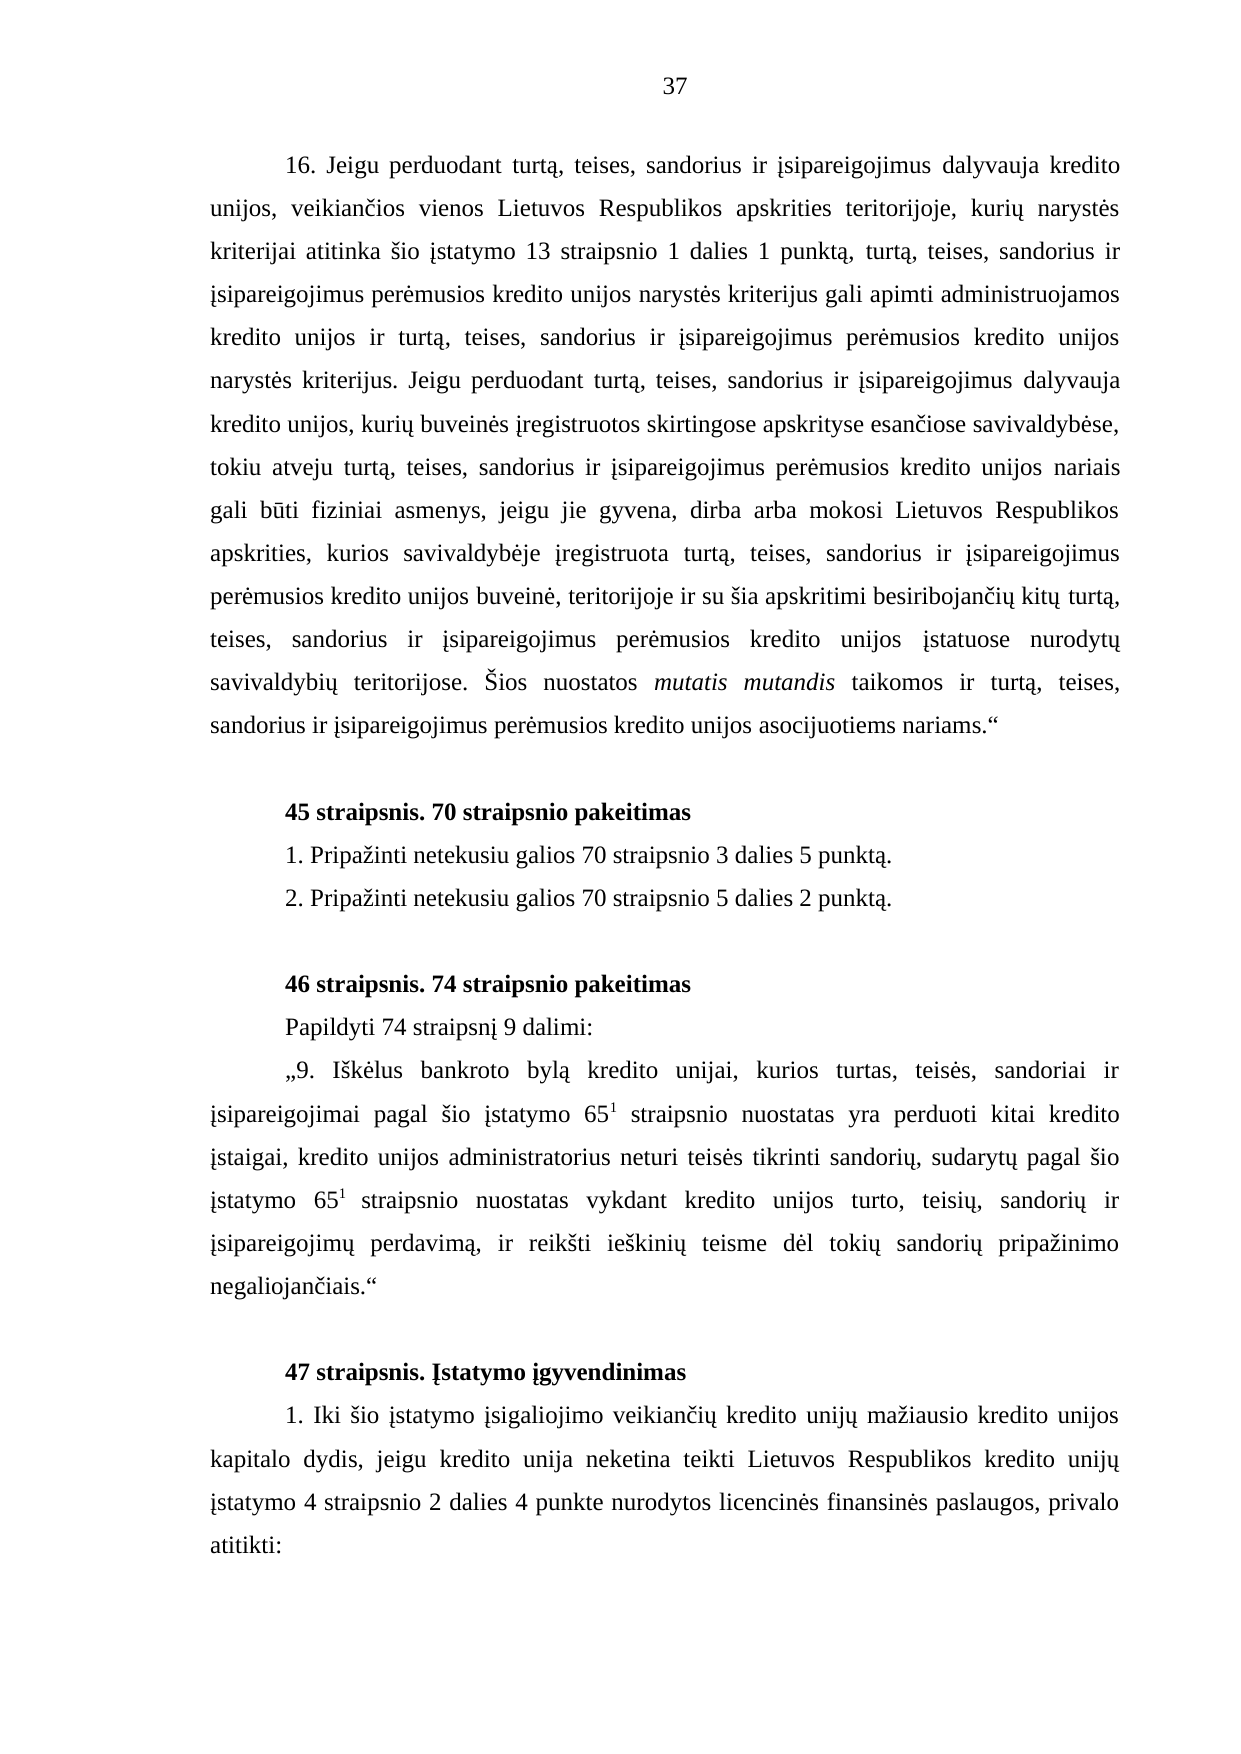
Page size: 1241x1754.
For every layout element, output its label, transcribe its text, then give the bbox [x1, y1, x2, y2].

text 1. Iki šio įstatymo įsigaliojimo veikiančių kredito unijų mažiausio kredito unijos kapitalo dydis, jeigu kredito unija neketina teikti Lietuvos Respublikos kredito unijų įstatymo 4 straipsnio 2 dalies 4 punkte nurodytos licencinės finansinės paslaugos, privalo atitikti: [210, 1401, 1120, 1559]
text 45 straipsnis. 70 straipsnio pakeitimas [210, 797, 1120, 826]
text „9. Iškėlus bankroto bylą kredito unijai, kurios turtas, teisės, sandoriai ir įsipareigojimai pagal šio įstatymo 651 straipsnio nuostatas yra perduoti kitai kredito įstaigai, kredito unijos administratorius neturi teisės tikrinti sandorių, sudarytų pagal šio įstatymo 651 straipsnio nuostatas vykdant kredito unijos turto, teisių, sandorių ir įsipareigojimų perdavimą, ir reikšti ieškinių teisme dėl tokių sandorių pripažinimo negaliojančiais.“ [210, 1056, 1120, 1300]
text 2. Pripažinti netekusiu galios 70 straipsnio 5 dalies 2 punktą. [210, 883, 1120, 912]
text 16. Jeigu perduodant turtą, teises, sandorius ir įsipareigojimus dalyvauja kredito unijos, veikiančios vienos Lietuvos Respublikos apskrities teritorijoje, kurių narystės kriterijai atitinka šio įstatymo 13 straipsnio 1 dalies 1 punktą, turtą, teises, sandorius ir įsipareigojimus perėmusios kredito unijos narystės kriterijus gali apimti administruojamos kredito unijos ir turtą, teises, sandorius ir įsipareigojimus perėmusios kredito unijos narystės kriterijus. Jeigu perduodant turtą, teises, sandorius ir įsipareigojimus dalyvauja kredito unijos, kurių buveinės įregistruotos skirtingose apskrityse esančiose savivaldybėse, tokiu atveju turtą, teises, sandorius ir įsipareigojimus perėmusios kredito unijos nariais gali būti fiziniai asmenys, jeigu jie gyvena, dirba arba mokosi Lietuvos Respublikos apskrities, kurios savivaldybėje įregistruota turtą, teises, sandorius ir įsipareigojimus perėmusios kredito unijos buveinė, teritorijoje ir su šia apskritimi besiribojančių kitų turtą, teises, sandorius ir įsipareigojimus perėmusios kredito unijos įstatuose nurodytų savivaldybių teritorijose. Šios nuostatos mutatis mutandis taikomos ir turtą, teises, sandorius ir įsipareigojimus perėmusios kredito unijos asocijuotiems nariams.“ [210, 150, 1120, 739]
text 1. Pripažinti netekusiu galios 70 straipsnio 3 dalies 5 punktą. [210, 840, 1120, 869]
text Papildyti 74 straipsnį 9 dalimi: [210, 1012, 1120, 1041]
text 47 straipsnis. Įstatymo įgyvendinimas [210, 1357, 1120, 1386]
text 46 straipsnis. 74 straipsnio pakeitimas [210, 969, 1120, 998]
